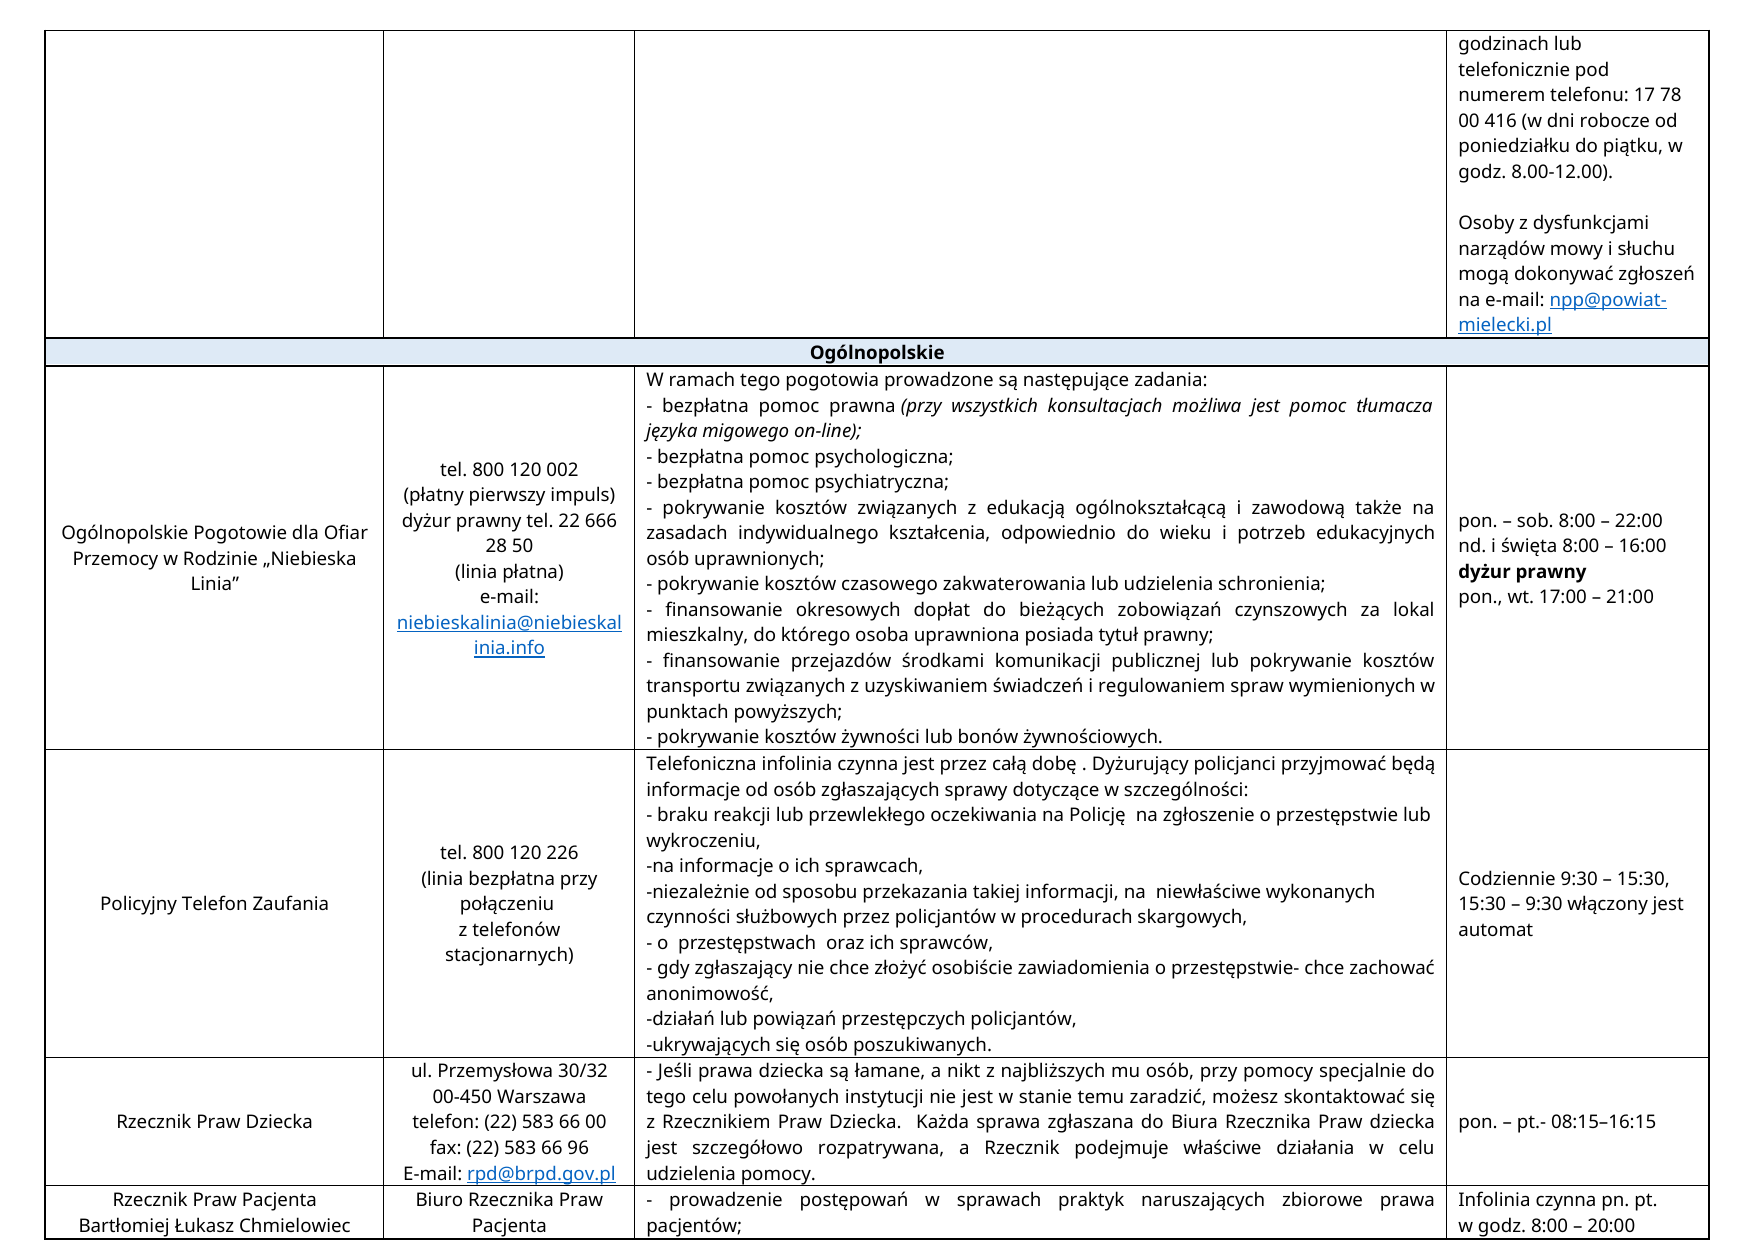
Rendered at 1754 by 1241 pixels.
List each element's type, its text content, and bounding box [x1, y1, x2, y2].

table_cell tel. 800 120 226 (linia bezpłatna przy połączeniu z telefonów stacjonarnych) [384, 750, 634, 1057]
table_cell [1447, 1186, 1708, 1238]
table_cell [46, 31, 383, 337]
table_cell Rzecznik Praw Dziecka [46, 1058, 383, 1185]
table_cell tel. 800 120 002 (płatny pierwszy impuls) dyżur prawny tel. 22 666 28 50 (linia płatna) e-mail: niebieskalinia@niebieskalinia.info [384, 367, 634, 749]
table_cell W ramach tego pogotowia prowadzone są następujące zadania: - bezpłatna pomoc prawna (przy wszystkich konsultacjach możliwa jest pomoc tłumacza języka migowego on-line); - bezpłatna pomoc psychologiczna; - bezpłatna pomoc psychiatryczna; - pokrywanie kosztów związanych z edukacją ogólnokształcącą i zawodową także na zasadach indywidualnego kształcenia, odpowiednio do wieku i potrzeb edukacyjnych osób uprawnionych; - pokrywanie kosztów czasowego zakwaterowania lub udzielenia schronienia; - finansowanie okresowych dopłat do bieżących zobowiązań czynszowych za lokal mieszkalny, do którego osoba uprawniona posiada tytuł prawny; - finansowanie przejazdów środkami komunikacji publicznej lub pokrywanie kosztów transportu związanych z uzyskiwaniem świadczeń i regulowaniem spraw wymienionych w punktach powyższych; - pokrywanie kosztów żywności lub bonów żywnościowych. [635, 367, 1446, 749]
table_cell ul. Przemysłowa 30/32 00-450 Warszawa telefon: (22) 583 66 00 fax: (22) 583 66 96 E-mail: rpd@brpd.gov.pl [384, 1058, 634, 1185]
table_cell Policyjny Telefon Zaufania [46, 750, 383, 1057]
table_cell Ogólnopolskie Pogotowie dla Ofiar Przemocy w Rodzinie „Niebieska Linia” [46, 367, 383, 749]
table_cell pon. – pt.- 08:15–16:15 [1447, 1058, 1708, 1185]
table_cell Ogólnopolskie [46, 339, 1708, 364]
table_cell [384, 1186, 634, 1238]
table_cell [1447, 31, 1708, 337]
table_cell - Jeśli prawa dziecka są łamane, a nikt z najbliższych mu osób, przy pomocy specjalnie do tego celu powołanych instytucji nie jest w stanie temu zaradzić, możesz skontaktować się z Rzecznikiem Praw Dziecka. Każda sprawa zgłaszana do Biura Rzecznika Praw dziecka jest szczegółowo rozpatrywana, a Rzecznik podejmuje właściwe działania w celu udzielenia pomocy. [635, 1058, 1446, 1185]
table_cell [635, 1186, 1446, 1238]
table_cell Codziennie 9:30 – 15:30, 15:30 – 9:30 włączony jest automat [1447, 750, 1708, 1057]
table_cell Telefoniczna infolinia czynna jest przez całą dobę . Dyżurujący policjanci przyjmować będą informacje od osób zgłaszających sprawy dotyczące w szczególności: - braku reakcji lub przewlekłego oczekiwania na Policję na zgłoszenie o przestępstwie lub wykroczeniu, -na informacje o ich sprawcach, -niezależnie od sposobu przekazania takiej informacji, na niewłaściwe wykonanych czynności służbowych przez policjantów w procedurach skargowych, - o przestępstwach oraz ich sprawców, - gdy zgłaszający nie chce złożyć osobiście zawiadomienia o przestępstwie- chce zachować anonimowość, -działań lub powiązań przestępczych policjantów, -ukrywających się osób poszukiwanych. [635, 750, 1446, 1057]
table_cell pon. – sob. 8:00 – 22:00 nd. i święta 8:00 – 16:00 dyżur prawny pon., wt. 17:00 – 21:00 [1447, 367, 1708, 749]
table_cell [384, 31, 634, 337]
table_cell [46, 1186, 383, 1238]
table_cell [635, 31, 1446, 337]
